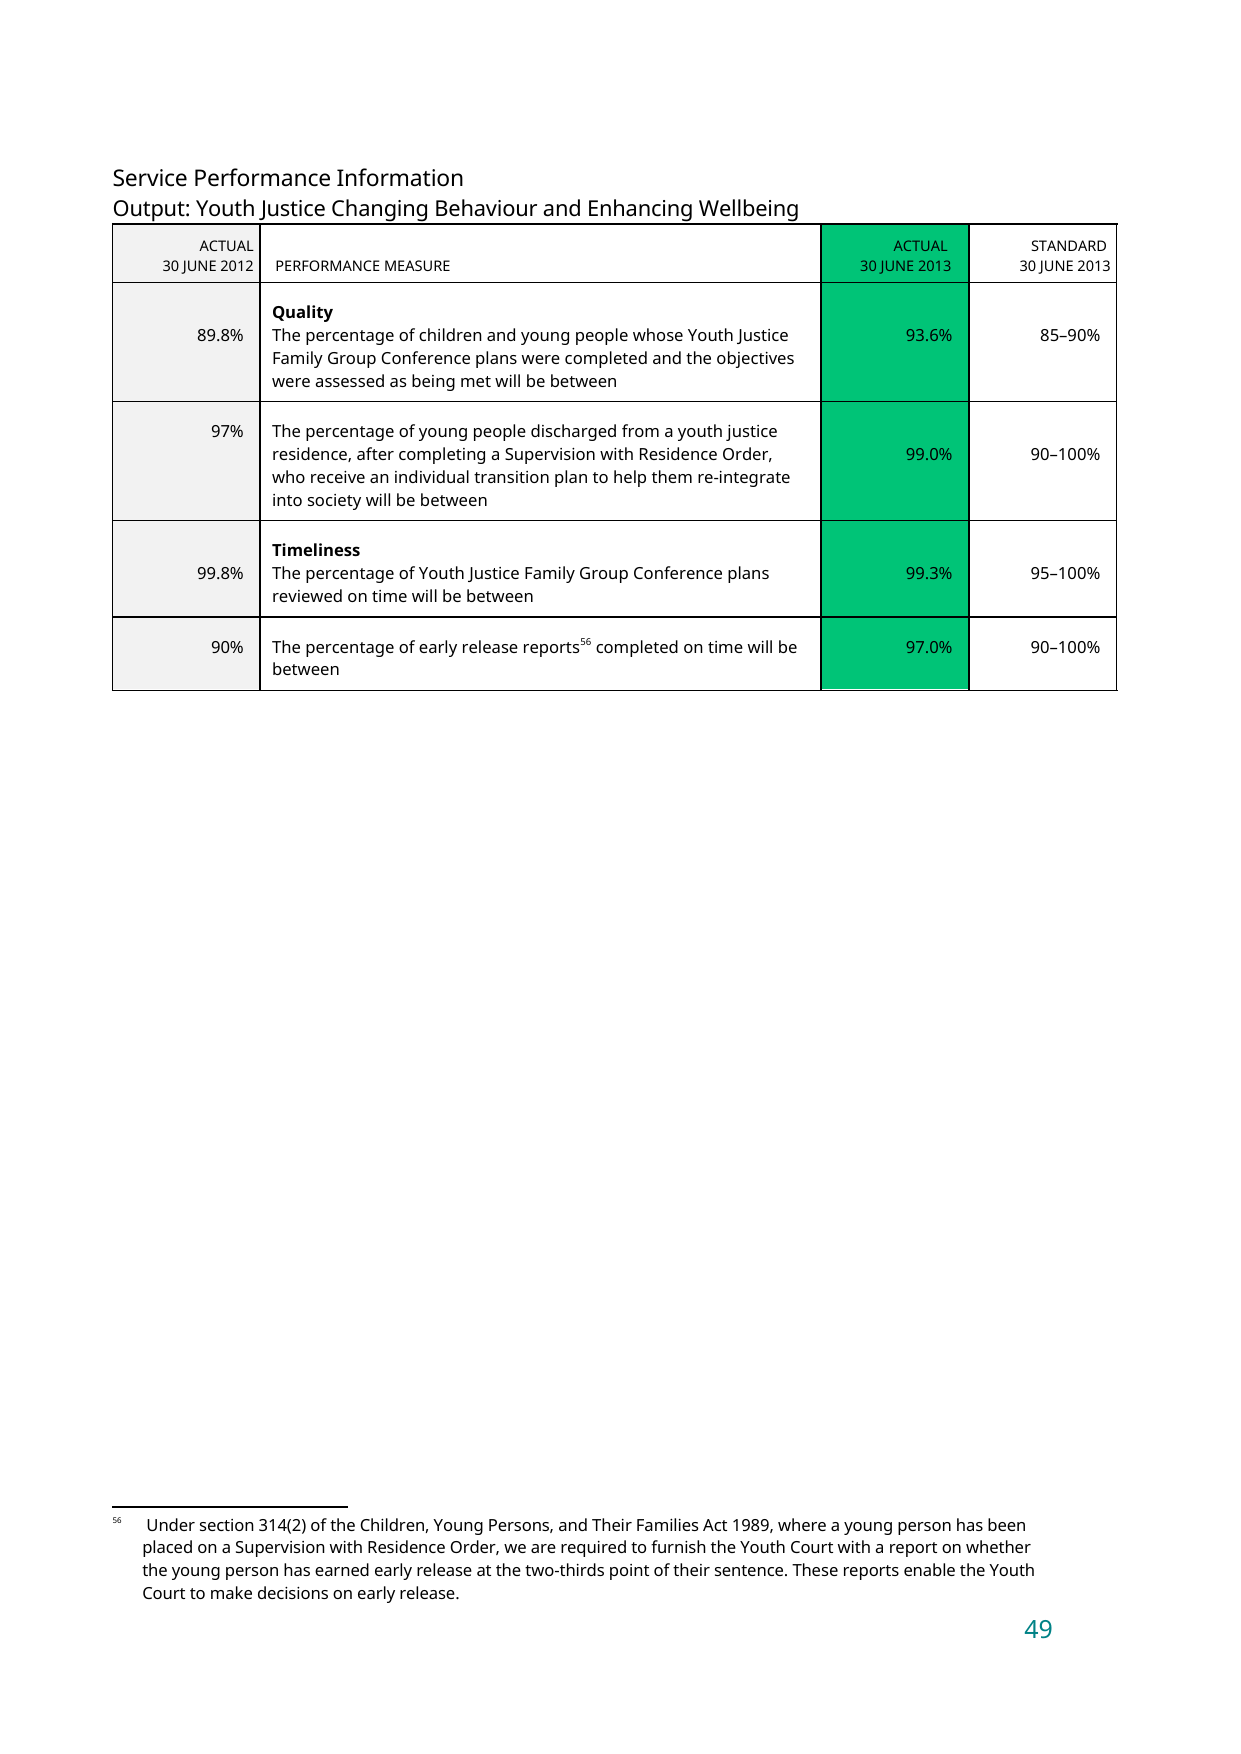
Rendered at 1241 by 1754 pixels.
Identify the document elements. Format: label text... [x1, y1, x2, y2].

table_cell 99.0% [822, 402, 968, 520]
table_cell 90–100% [970, 402, 1116, 520]
table_cell Quality The percentage of children and young people whose Youth Justice Family Group Conference plans were completed and the objectives were assessed as being met will be between [261, 283, 820, 401]
table_header PERFORMANCE MEASURE [261, 225, 820, 282]
table_cell The percentage of young people discharged from a youth justice residence, after completing a Supervision with Residence Order, who receive an individual transition plan to help them re-integrate into society will be between [261, 402, 820, 520]
table_cell 97.0% [822, 618, 968, 689]
table_cell Timeliness The percentage of Youth Justice Family Group Conference plans reviewed on time will be between [261, 521, 820, 616]
table_cell 97% [113, 402, 259, 520]
table_cell The percentage of early release reports completed on time will be between [261, 618, 820, 689]
table_cell 95–100% [970, 521, 1116, 616]
table_cell 99.8% [113, 521, 259, 616]
table_cell 85–90% [970, 283, 1116, 401]
table_cell 90% [113, 618, 259, 689]
table_cell 90–100% [970, 618, 1116, 689]
table_cell 89.8% [113, 283, 259, 401]
table_cell 99.3% [822, 521, 968, 616]
table_header STANDARD 30 JUNE 2013 [970, 225, 1116, 282]
table_cell 93.6% [822, 283, 968, 401]
table_header ACTUAL 30 JUNE 2012 [113, 225, 259, 282]
table_header ACTUAL 30 JUNE 2013 [822, 225, 968, 282]
text Output: Youth Justice Changing Behaviour and Enhancing Wellbeing [112, 193, 1053, 223]
text Service Performance Information [112, 162, 1053, 193]
